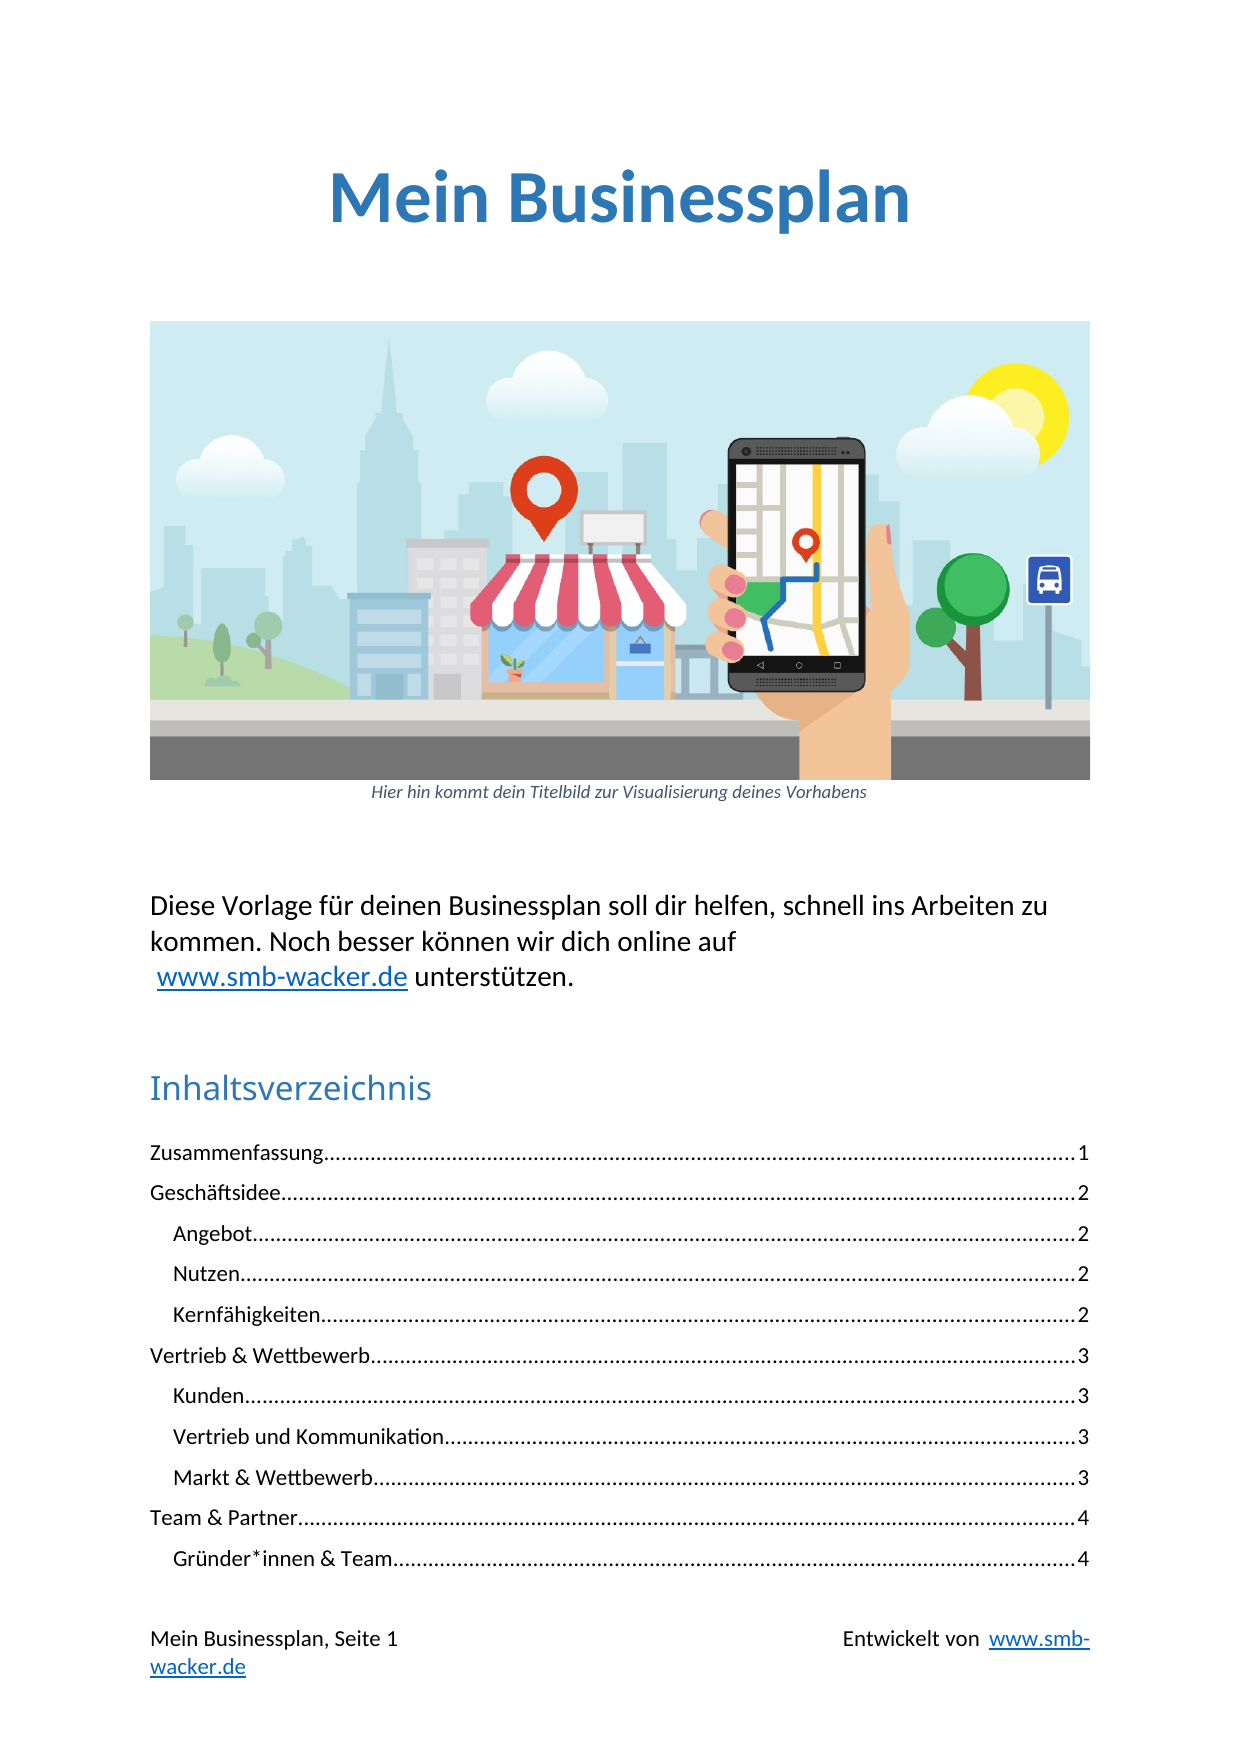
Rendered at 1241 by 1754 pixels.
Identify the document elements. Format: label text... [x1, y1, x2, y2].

text Diese Vorlage für deinen Businessplan soll dir helfen, schnell ins Arbeiten zu kommen. Noch besser können wir dich online auf [150, 887, 1090, 958]
picture [150, 321, 1091, 780]
text Mein Businessplan [150, 150, 1090, 242]
text Hier hin kommt dein Titelbild zur Visualisierung deines Vorhabens [150, 780, 1090, 803]
text www.smb-wacker.de unterstützen. [150, 958, 1090, 994]
